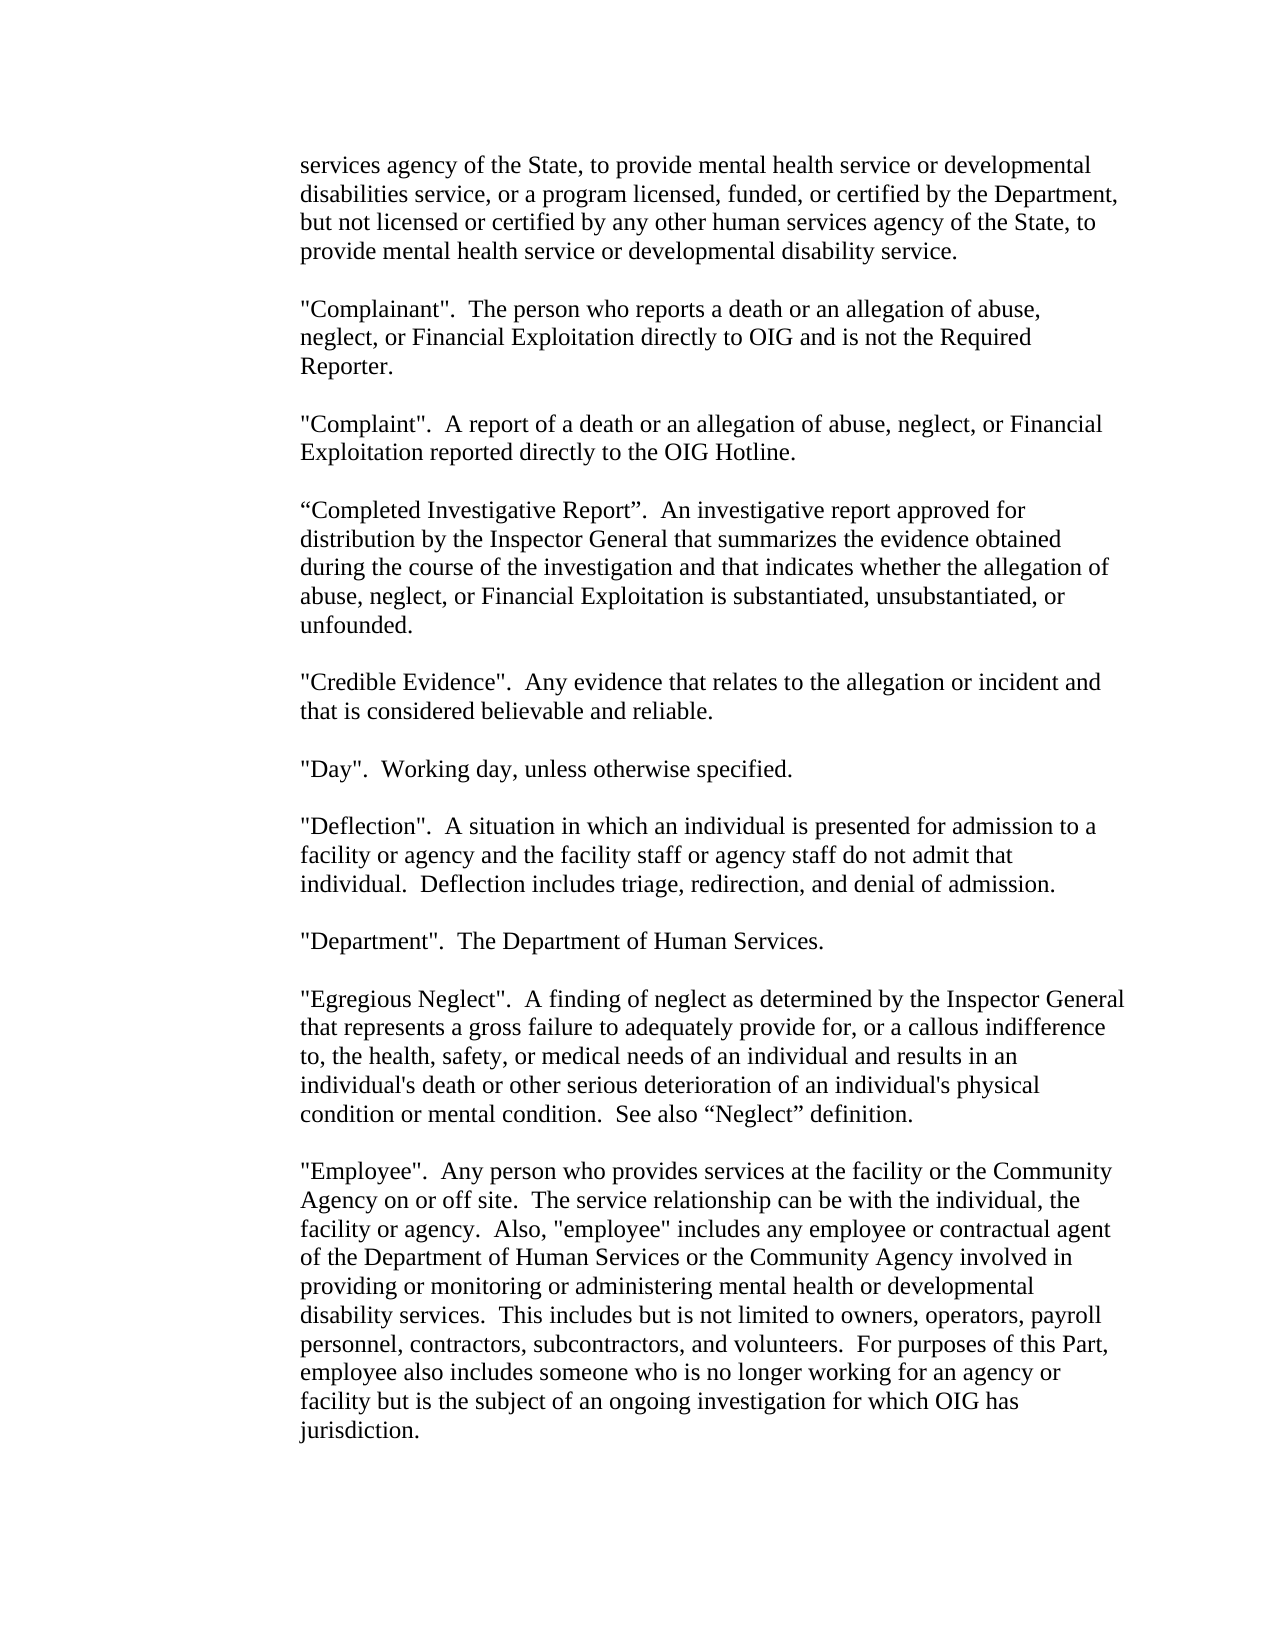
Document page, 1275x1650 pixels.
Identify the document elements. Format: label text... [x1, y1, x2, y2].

text "Egregious Neglect". A finding of neglect as determined by the Inspector General that represents a gross failure to adequately provide for, or a callous indifference to, the health, safety, or medical needs of an individual and results in an individual's death or other serious deterioration of an individual's physical condition or mental condition. See also “Neglect” definition. [300, 984, 1125, 1127]
text “Completed Investigative Report”. An investigative report approved for distribution by the Inspector General that summarizes the evidence obtained during the course of the investigation and that indicates whether the allegation of abuse, neglect, or Financial Exploitation is substantiated, unsubstantiated, or unfounded. [300, 495, 1125, 639]
text "Employee". Any person who provides services at the facility or the Community Agency on or off site. The service relationship can be with the individual, the facility or agency. Also, "employee" includes any employee or contractual agent of the Department of Human Services or the Community Agency involved in providing or monitoring or administering mental health or developmental disability services. This includes but is not limited to owners, operators, payroll personnel, contractors, subcontractors, and volunteers. For purposes of this Part, employee also includes someone who is no longer working for an agency or facility but is the subject of an ongoing investigation for which OIG has jurisdiction. [300, 1156, 1125, 1444]
text "Deflection". A situation in which an individual is presented for admission to a facility or agency and the facility staff or agency staff do not admit that individual. Deflection includes triage, redirection, and denial of admission. [300, 811, 1125, 897]
text "Department". The Department of Human Services. [300, 926, 1125, 955]
text "Day". Working day, unless otherwise specified. [300, 754, 1125, 782]
text "Complainant". The person who reports a death or an allegation of abuse, neglect, or Financial Exploitation directly to OIG and is not the Required Reporter. [300, 294, 1125, 380]
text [300, 150, 1125, 265]
text "Complaint". A report of a death or an allegation of abuse, neglect, or Financial Exploitation reported directly to the OIG Hotline. [300, 409, 1125, 466]
text "Credible Evidence". Any evidence that relates to the allegation or incident and that is considered believable and reliable. [300, 667, 1125, 725]
